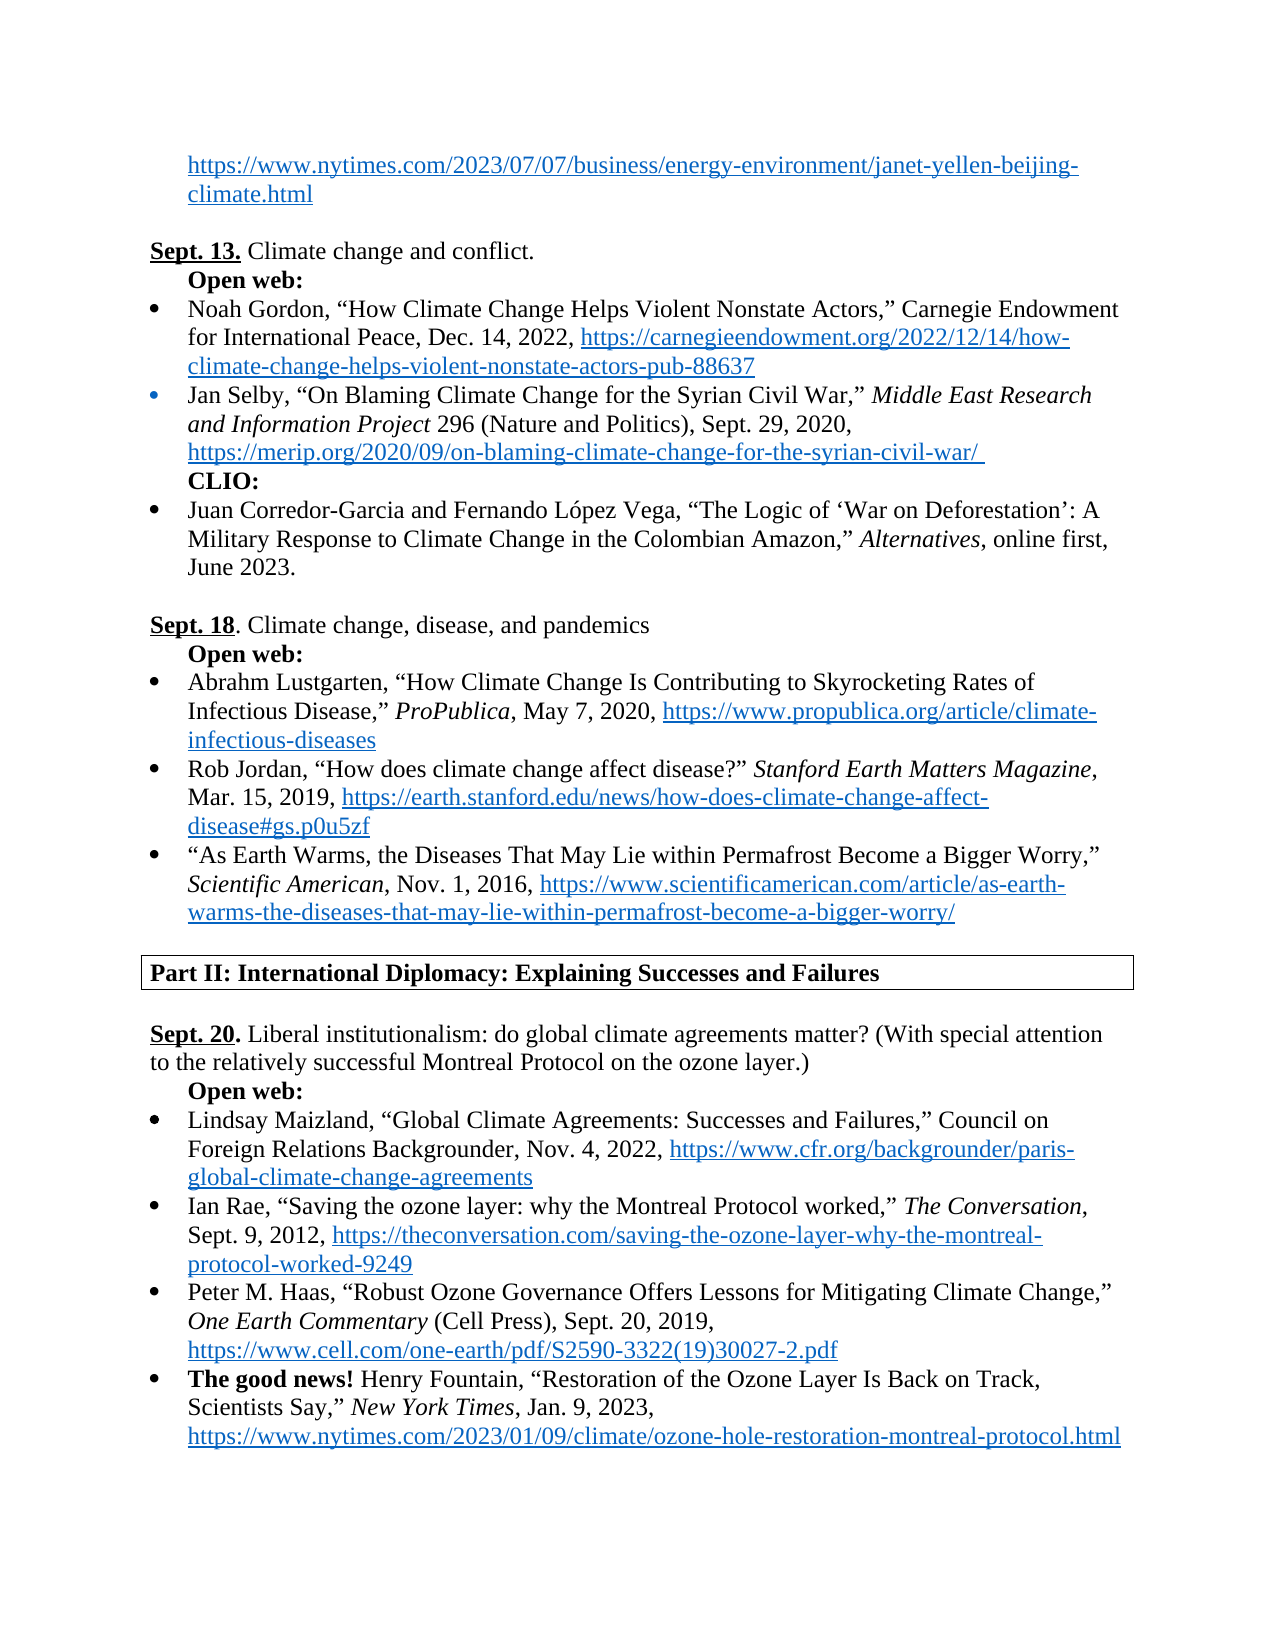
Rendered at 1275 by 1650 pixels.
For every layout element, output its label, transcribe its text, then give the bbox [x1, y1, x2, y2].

text Sept. 18. Climate change, disease, and pandemics [150, 610, 1125, 639]
text Sept. 20. Liberal institutionalism: do global climate agreements matter? (With special attention to the relatively successful Montreal Protocol on the ozone layer.) [150, 1019, 1125, 1076]
list “As Earth Warms, the Diseases That May Lie within Permafrost Become a Bigger Worry,” Scientific American, Nov. 1, 2016, https://www.scientificamerican.com/article/as-earth-warms-the-diseases-that-may-lie-within-permafrost-become-a-bigger-worry/ [150, 840, 1125, 926]
text Sept. 13. Climate change and conflict. [150, 236, 1125, 265]
list Open web: [187, 639, 1125, 667]
list CLIO: [187, 466, 1125, 495]
list Juan Corredor-Garcia and Fernando López Vega, “The Logic of ‘War on Deforestation’: A Military Response to Climate Change in the Colombian Amazon,” Alternatives, online first, June 2023. [150, 495, 1125, 581]
list Noah Gordon, “How Climate Change Helps Violent Nonstate Actors,” Carnegie Endowment for International Peace, Dec. 14, 2022, https://carnegieendowment.org/2022/12/14/how-climate-change-helps-violent-nonstate-actors-pub-88637 [150, 294, 1125, 380]
list The good news! Henry Fountain, “Restoration of the Ozone Layer Is Back on Track, Scientists Say,” New York Times, Jan. 9, 2023, https://www.nytimes.com/2023/01/09/climate/ozone-hole-restoration-montreal-protocol.html [150, 1364, 1125, 1450]
text Part II: International Diplomacy: Explaining Successes and Failures [142, 956, 1133, 989]
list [150, 150, 1125, 207]
list Peter M. Haas, “Robust Ozone Governance Offers Lessons for Mitigating Climate Change,” One Earth Commentary (Cell Press), Sept. 20, 2019, https://www.cell.com/one-earth/pdf/S2590-3322(19)30027-2.pdf [150, 1277, 1125, 1364]
list Jan Selby, “On Blaming Climate Change for the Syrian Civil War,” Middle East Research and Information Project 296 (Nature and Politics), Sept. 29, 2020, https://merip.org/2020/09/on-blaming-climate-change-for-the-syrian-civil-war/ [150, 380, 1125, 466]
list Rob Jordan, “How does climate change affect disease?” Stanford Earth Matters Magazine, Mar. 15, 2019, https://earth.stanford.edu/news/how-does-climate-change-affect-disease#gs.p0u5zf [150, 754, 1125, 840]
list Open web: [187, 265, 1125, 294]
list Ian Rae, “Saving the ozone layer: why the Montreal Protocol worked,” The Conversation, Sept. 9, 2012, https://theconversation.com/saving-the-ozone-layer-why-the-montreal-protocol-worked-9249 [150, 1191, 1125, 1277]
list Abrahm Lustgarten, “How Climate Change Is Contributing to Skyrocketing Rates of Infectious Disease,” ProPublica, May 7, 2020, https://www.propublica.org/article/climate-infectious-diseases [150, 667, 1125, 754]
list Open web: [187, 1076, 1125, 1105]
list Lindsay Maizland, “Global Climate Agreements: Successes and Failures,” Council on Foreign Relations Backgrounder, Nov. 4, 2022, https://www.cfr.org/backgrounder/paris-global-climate-change-agreements [150, 1105, 1125, 1191]
